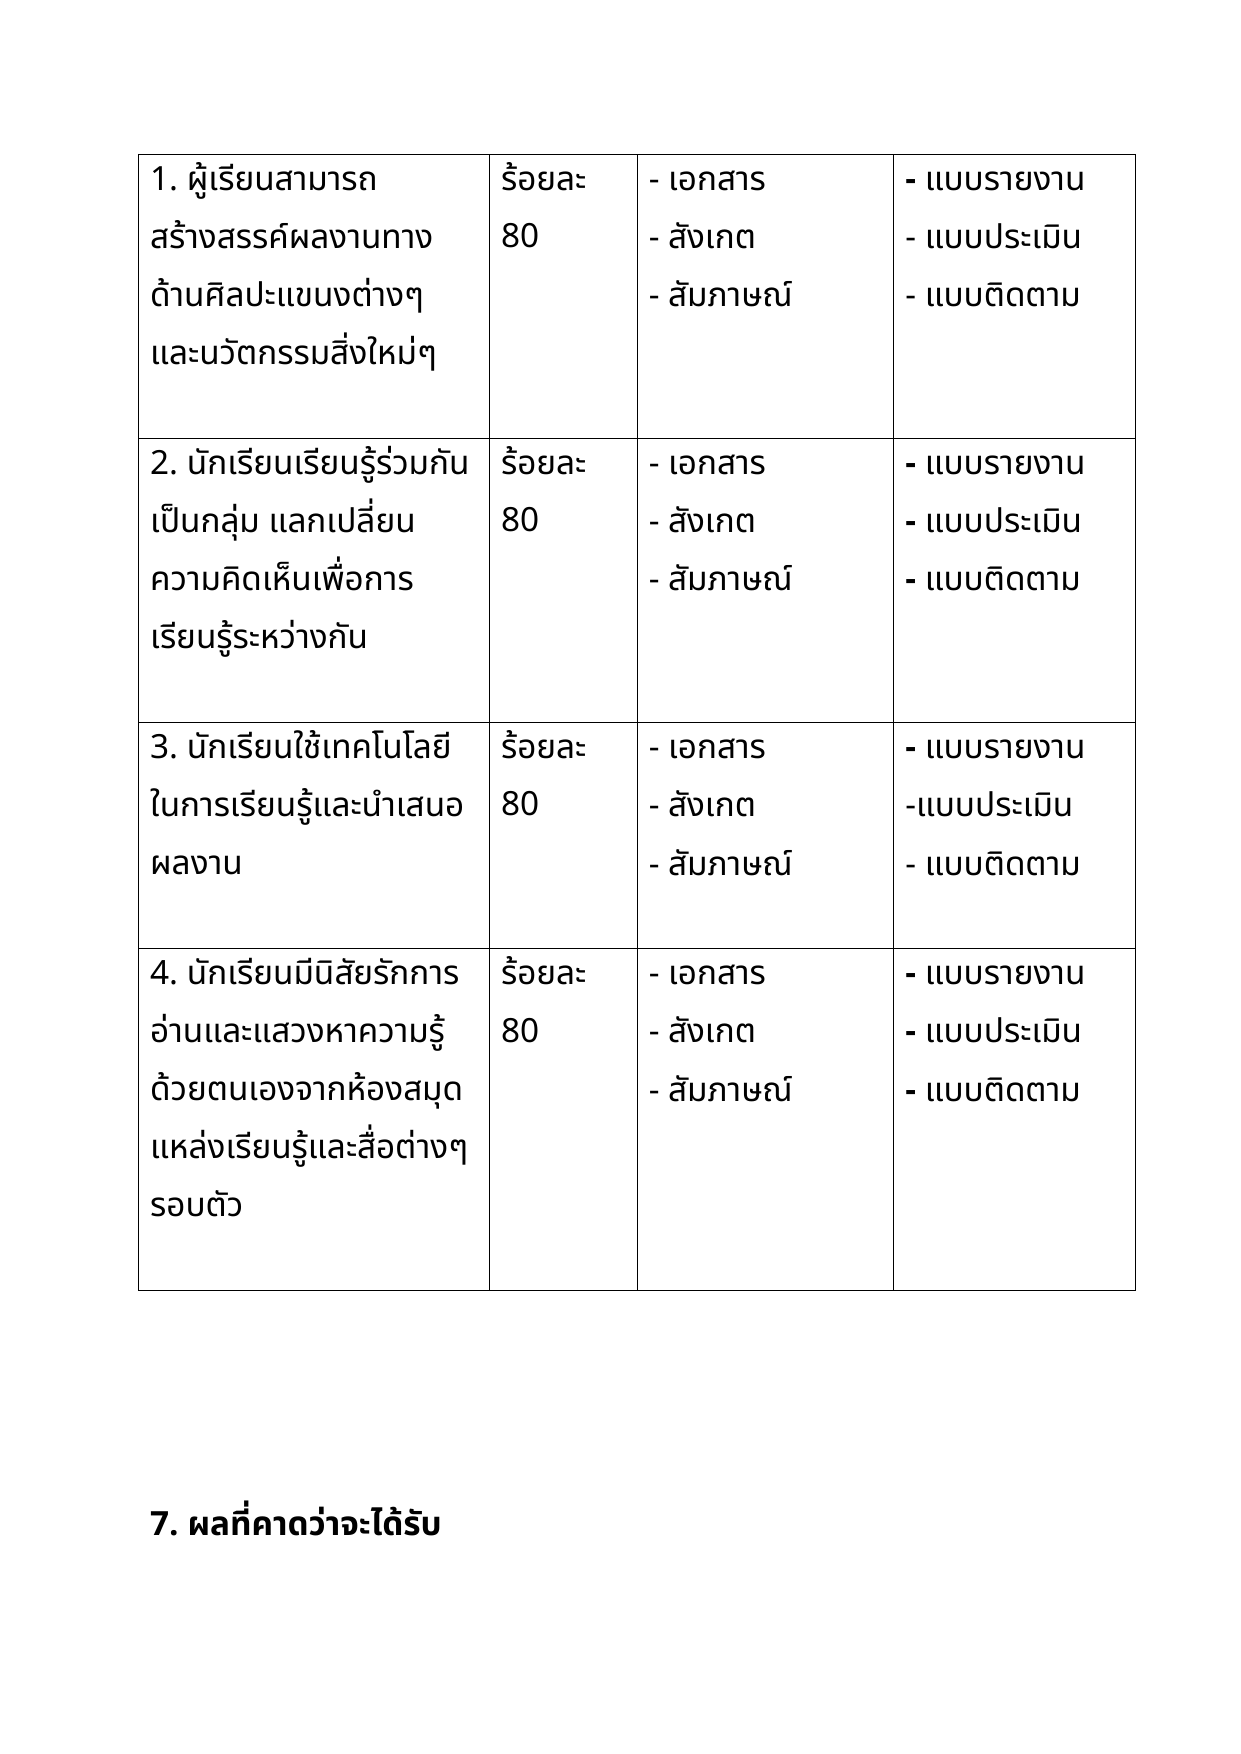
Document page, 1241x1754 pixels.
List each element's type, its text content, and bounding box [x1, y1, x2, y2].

table_cell - เอกสาร - สังเกต - สัมภาษณ์ [638, 723, 893, 948]
table_cell 3. นักเรียนใช้เทคโนโลยีในการเรียนรู้และนำเสนอผลงาน [139, 723, 489, 948]
table_cell - เอกสาร - สังเกต - สัมภาษณ์ [638, 949, 893, 1290]
table_cell ร้อยละ 80 [490, 723, 637, 948]
table_cell 2. นักเรียนเรียนรู้ร่วมกันเป็นกลุ่ม แลกเปลี่ยนความคิดเห็นเพื่อการเรียนรู้ระหว่างกัน [139, 439, 489, 722]
table_cell - แบบรายงาน - แบบประเมิน - แบบติดตาม [894, 439, 1135, 722]
table_cell ร้อยละ 80 [490, 439, 637, 722]
table_cell 1. ผู้เรียนสามารถสร้างสรรค์ผลงานทางด้านศิลปะแขนงต่างๆ และนวัตกรรมสิ่งใหม่ๆ [139, 155, 489, 438]
table_cell - เอกสาร - สังเกต - สัมภาษณ์ [638, 155, 893, 438]
table_cell - แบบรายงาน - แบบประเมิน - แบบติดตาม [894, 155, 1135, 438]
table_cell 4. นักเรียนมีนิสัยรักการอ่านและแสวงหาความรู้ด้วยตนเองจากห้องสมุด แหล่งเรียนรู้และสื่อต่างๆรอบตัว [139, 949, 489, 1290]
text 7. ผลที่คาดว่าจะได้รับ [150, 1500, 1090, 1551]
table_cell ร้อยละ 80 [490, 155, 637, 438]
table_cell - แบบรายงาน - แบบประเมิน - แบบติดตาม [894, 949, 1135, 1290]
table_cell - แบบรายงาน -แบบประเมิน - แบบติดตาม [894, 723, 1135, 948]
table_cell - เอกสาร - สังเกต - สัมภาษณ์ [638, 439, 893, 722]
table_cell ร้อยละ 80 [490, 949, 637, 1290]
